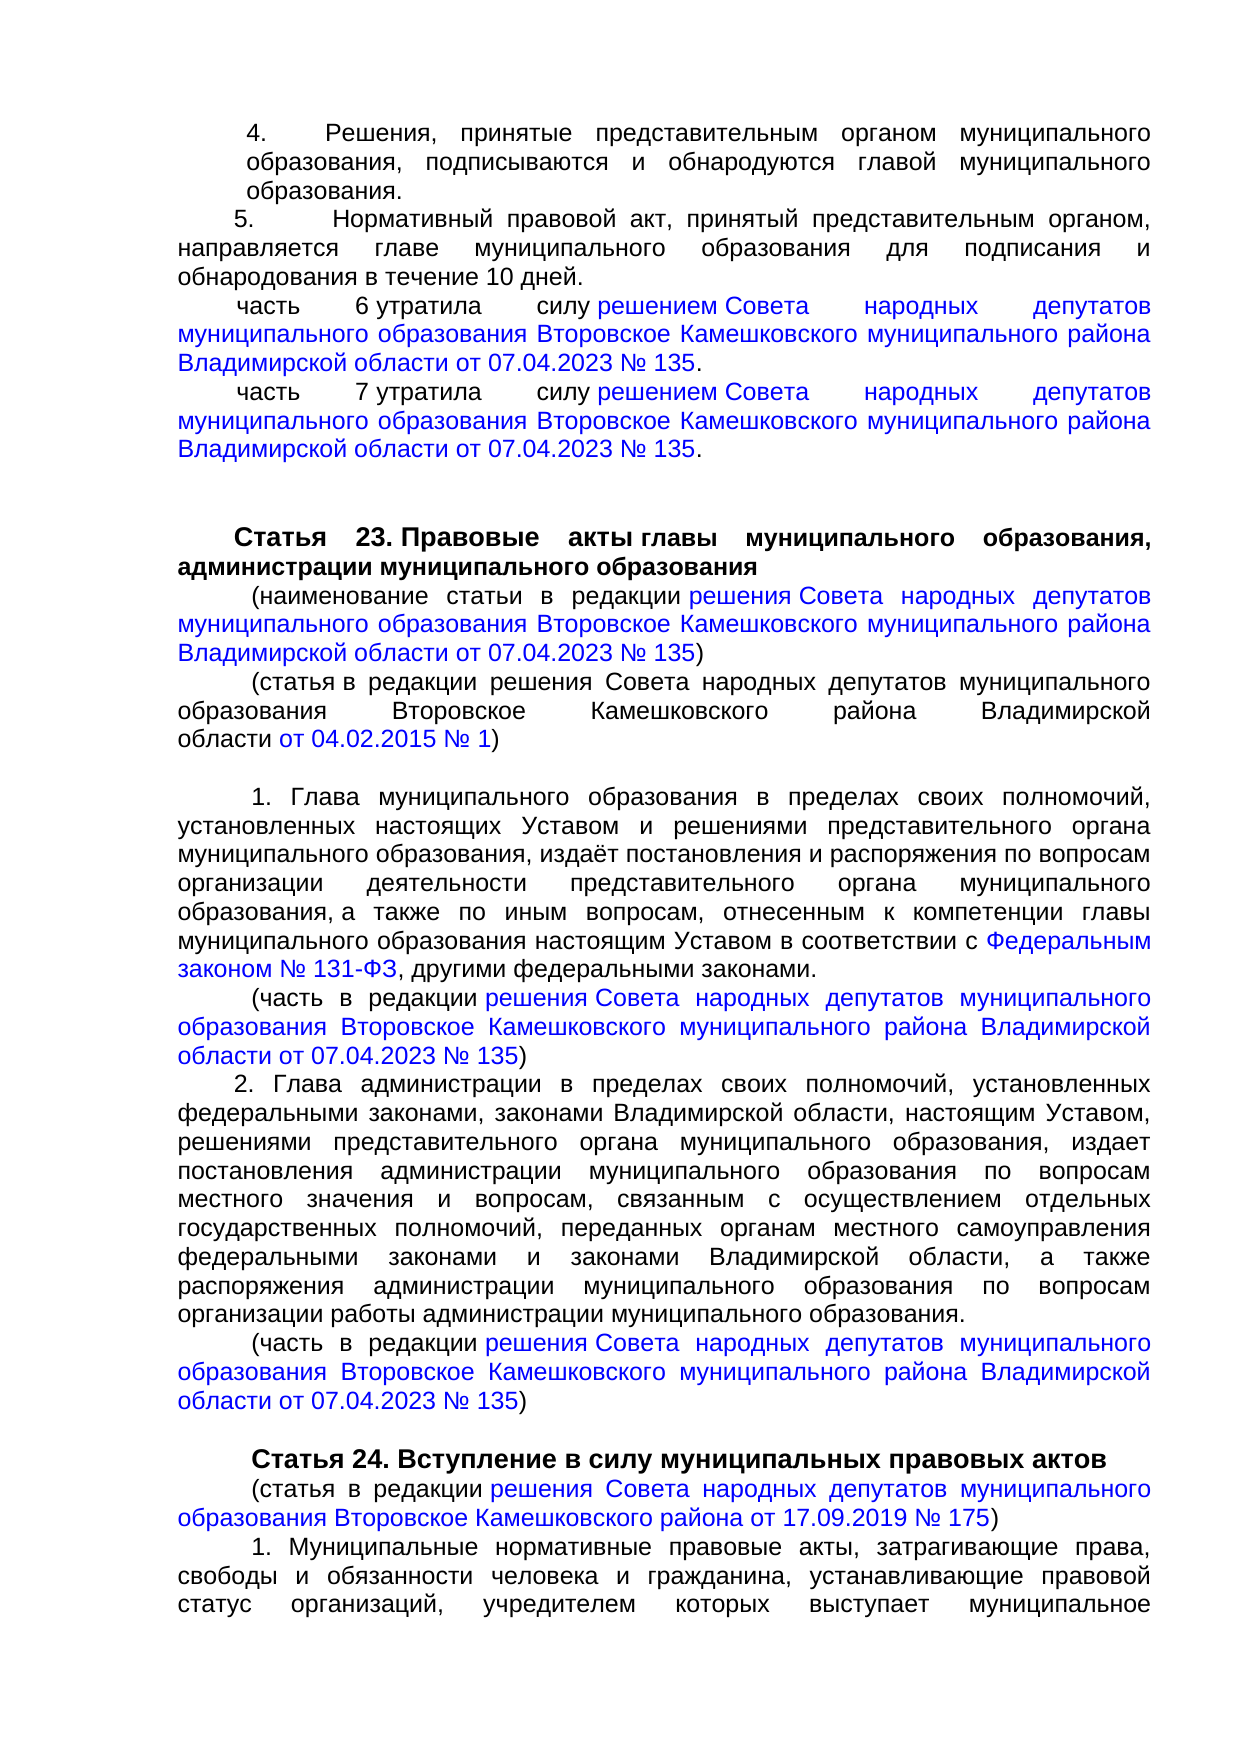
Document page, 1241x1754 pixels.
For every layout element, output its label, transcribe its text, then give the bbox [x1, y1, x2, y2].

text 2. Глава администрации в пределах своих полномочий, установленных федеральными законами, законами Владимирской области, настоящим Уставом, решениями представительного органа муниципального образования, издает постановления администрации муниципального образования по вопросам местного значения и вопросам, связанным с осуществлением отдельных государственных полномочий, переданных органам местного самоуправления федеральными законами и законами Владимирской области, а также распоряжения администрации муниципального образования по вопросам организации работы администрации муниципального образования. [177, 1069, 1152, 1328]
text 1. Глава муниципального образования в пределах своих полномочий, установленных настоящих Уставом и решениями представительного органа муниципального образования, издаёт постановления и распоряжения по вопросам организации деятельности представительного органа муниципального образования, а также по иным вопросам, отнесенным к компетенции главы муниципального образования настоящим Уставом в соответствии с Федеральным законом № 131-ФЗ, другими федеральными законами. [177, 782, 1152, 983]
text (статья в редакции решения Совета народных депутатов муниципального образования Второвское Камешковского района Владимирской области от 04.02.2015 № 1) [177, 667, 1152, 753]
text (наименование статьи в редакции решения Совета народных депутатов муниципального образования Второвское Камешковского муниципального района Владимирской области от 07.04.2023 № 135) [177, 581, 1152, 667]
text (статья в редакции решения Совета народных депутатов муниципального образования Второвское Камешковского района от 17.09.2019 № 175) [177, 1474, 1152, 1532]
list Нормативный правовой акт, принятый представительным органом, направляется главе муниципального образования для подписания и обнародования в течение 10 дней. [177, 204, 1152, 291]
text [177, 1532, 1152, 1618]
text Статья 24. Вступление в силу муниципальных правовых актов [177, 1443, 1152, 1474]
text (часть в редакции решения Совета народных депутатов муниципального образования Второвское Камешковского муниципального района Владимирской области от 07.04.2023 № 135) [177, 983, 1152, 1069]
list Решения, принятые представительным органом муниципального образования, подписываются и обнародуются главой муниципального образования. [246, 118, 1152, 204]
text часть 7 утратила силу решением Совета народных депутатов муниципального образования Второвское Камешковского муниципального района Владимирской области от 07.04.2023 № 135. [177, 377, 1152, 463]
text часть 6 утратила силу решением Совета народных депутатов муниципального образования Второвское Камешковского муниципального района Владимирской области от 07.04.2023 № 135. [177, 291, 1152, 377]
text Статья 23. Правовые акты главы муниципального образования, администрации муниципального образования [177, 521, 1152, 581]
text (часть в редакции решения Совета народных депутатов муниципального образования Второвское Камешковского муниципального района Владимирской области от 07.04.2023 № 135) [177, 1328, 1152, 1414]
